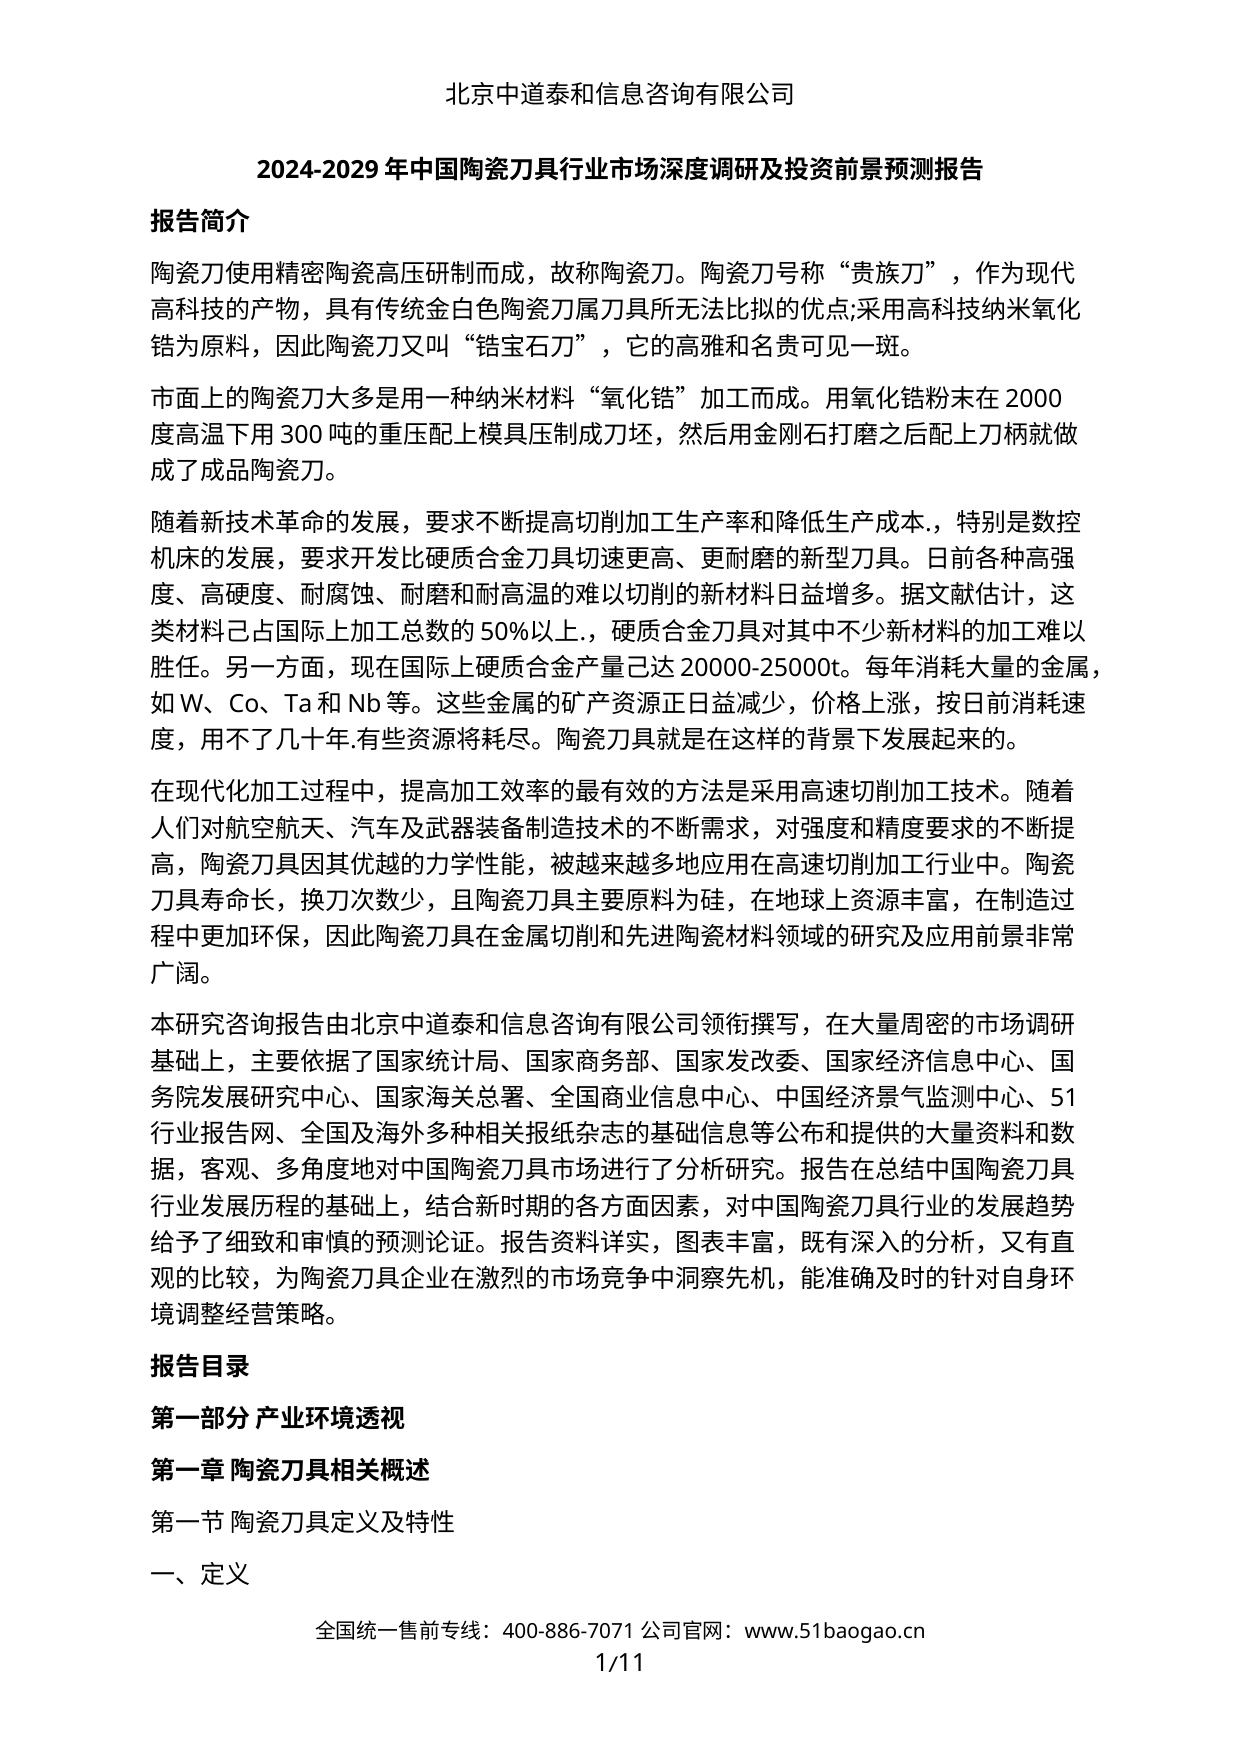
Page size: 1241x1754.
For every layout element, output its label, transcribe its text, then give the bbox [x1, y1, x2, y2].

text 2024-2029年中国陶瓷刀具行业市场深度调研及投资前景预测报告 [150, 150, 1090, 186]
text 随着新技术革命的发展，要求不断提高切削加工生产率和降低生产成本.，特别是数控机床的发展，要求开发比硬质合金刀具切速更高、更耐磨的新型刀具。日前各种高强度、高硬度、耐腐蚀、耐磨和耐高温的难以切削的新材料日益增多。据文献估计，这类材料己占国际上加工总数的50%以上.，硬质合金刀具对其中不少新材料的加工难以胜任。另一方面，现在国际上硬质合金产量己达20000-25000t。每年消耗大量的金属，如W、Co、Ta和Nb等。这些金属的矿产资源正日益减少，价格上涨，按日前消耗速度，用不了几十年.有些资源将耗尽。陶瓷刀具就是在这样的背景下发展起来的。 [150, 502, 1090, 756]
text 一、定义 [150, 1554, 1090, 1591]
text 市面上的陶瓷刀大多是用一种纳米材料“氧化锆”加工而成。用氧化锆粉末在2000度高温下用300吨的重压配上模具压制成刀坯，然后用金刚石打磨之后配上刀柄就做成了成品陶瓷刀。 [150, 378, 1090, 487]
text 第一章 陶瓷刀具相关概述 [150, 1451, 1090, 1487]
text 报告简介 [150, 202, 1090, 238]
text 第一节 陶瓷刀具定义及特性 [150, 1502, 1090, 1539]
text 陶瓷刀使用精密陶瓷高压研制而成，故称陶瓷刀。陶瓷刀号称“贵族刀”，作为现代高科技的产物，具有传统金白色陶瓷刀属刀具所无法比拟的优点;采用高科技纳米氧化锆为原料，因此陶瓷刀又叫“锆宝石刀”，它的高雅和名贵可见一斑。 [150, 254, 1090, 362]
text 本研究咨询报告由北京中道泰和信息咨询有限公司领衔撰写，在大量周密的市场调研基础上，主要依据了国家统计局、国家商务部、国家发改委、国家经济信息中心、国务院发展研究中心、国家海关总署、全国商业信息中心、中国经济景气监测中心、51行业报告网、全国及海外多种相关报纸杂志的基础信息等公布和提供的大量资料和数据，客观、多角度地对中国陶瓷刀具市场进行了分析研究。报告在总结中国陶瓷刀具行业发展历程的基础上，结合新时期的各方面因素，对中国陶瓷刀具行业的发展趋势给予了细致和审慎的预测论证。报告资料详实，图表丰富，既有深入的分析，又有直观的比较，为陶瓷刀具企业在激烈的市场竞争中洞察先机，能准确及时的针对自身环境调整经营策略。 [150, 1005, 1090, 1331]
text 在现代化加工过程中，提高加工效率的最有效的方法是采用高速切削加工技术。随着人们对航空航天、汽车及武器装备制造技术的不断需求，对强度和精度要求的不断提高，陶瓷刀具因其优越的力学性能，被越来越多地应用在高速切削加工行业中。陶瓷刀具寿命长，换刀次数少，且陶瓷刀具主要原料为硅，在地球上资源丰富，在制造过程中更加环保，因此陶瓷刀具在金属切削和先进陶瓷材料领域的研究及应用前景非常广阔。 [150, 772, 1090, 989]
text 第一部分 产业环境透视 [150, 1399, 1090, 1435]
text 报告目录 [150, 1347, 1090, 1383]
